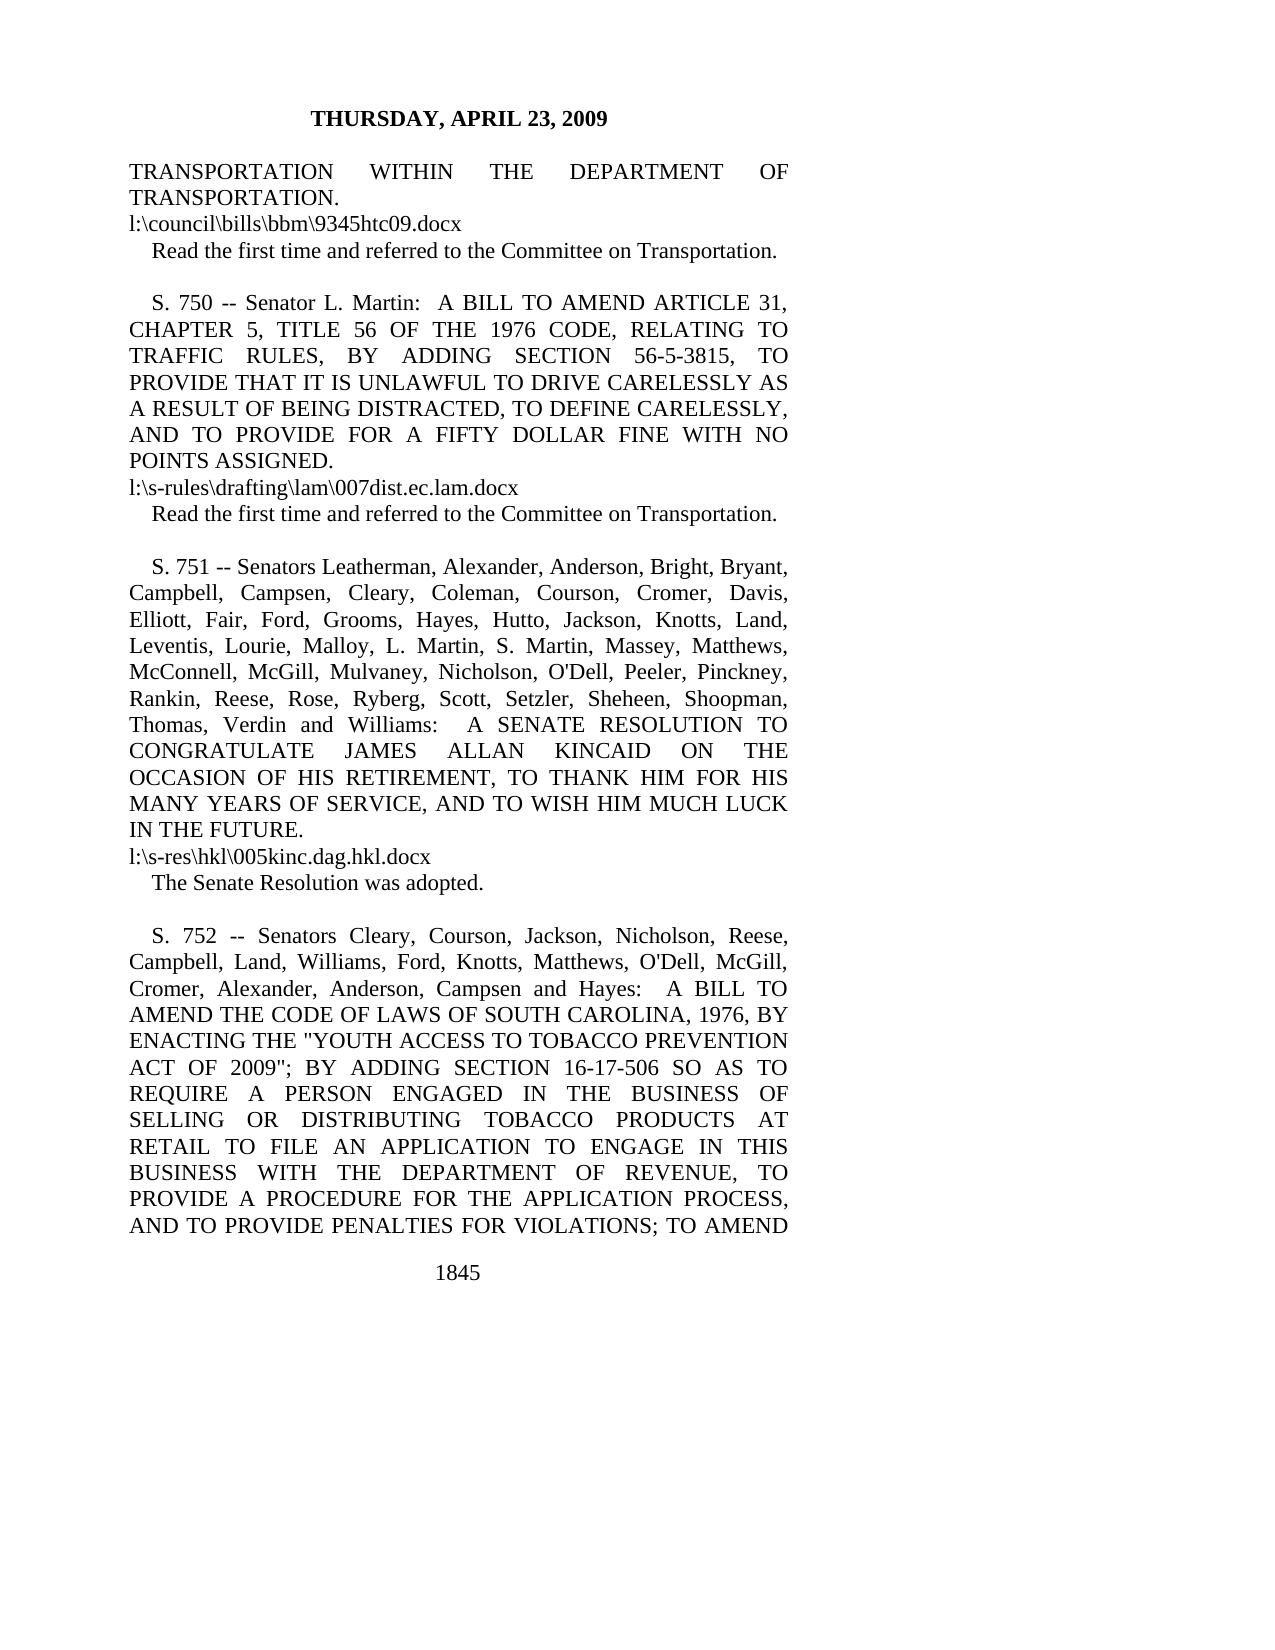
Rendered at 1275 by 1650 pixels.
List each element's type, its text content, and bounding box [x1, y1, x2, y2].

text l:\s-rules\drafting\lam\007dist.ec.lam.docx [129, 474, 789, 500]
text l:\s-res\hkl\005kinc.dag.hkl.docx [129, 843, 789, 869]
text S. 750 -- Senator L. Martin: A BILL TO AMEND ARTICLE 31, CHAPTER 5, TITLE 56 OF THE 1976 CODE, RELATING TO TRAFFIC RULES, BY ADDING SECTION 56-5-3815, TO PROVIDE THAT IT IS UNLAWFUL TO DRIVE CARELESSLY AS A RESULT OF BEING DISTRACTED, TO DEFINE CARELESSLY, AND TO PROVIDE FOR A FIFTY DOLLAR FINE WITH NO POINTS ASSIGNED. [129, 289, 789, 474]
text Read the first time and referred to the Committee on Transportation. [129, 500, 789, 527]
text S. 751 -- Senators Leatherman, Alexander, Anderson, Bright, Bryant, Campbell, Campsen, Cleary, Coleman, Courson, Cromer, Davis, Elliott, Fair, Ford, Grooms, Hayes, Hutto, Jackson, Knotts, Land, Leventis, Lourie, Malloy, L. Martin, S. Martin, Massey, Matthews, McConnell, McGill, Mulvaney, Nicholson, O'Dell, Peeler, Pinckney, Rankin, Reese, Rose, Ryberg, Scott, Setzler, Sheheen, Shoopman, Thomas, Verdin and Williams: A SENATE RESOLUTION TO CONGRATULATE JAMES ALLAN KINCAID ON THE OCCASION OF HIS RETIREMENT, TO THANK HIM FOR HIS MANY YEARS OF SERVICE, AND TO WISH HIM MUCH LUCK IN THE FUTURE. [129, 553, 789, 843]
text l:\council\bills\bbm\9345htc09.docx [129, 210, 789, 237]
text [129, 922, 789, 1238]
text Read the first time and referred to the Committee on Transportation. [129, 237, 789, 263]
text The Senate Resolution was adopted. [129, 869, 789, 896]
